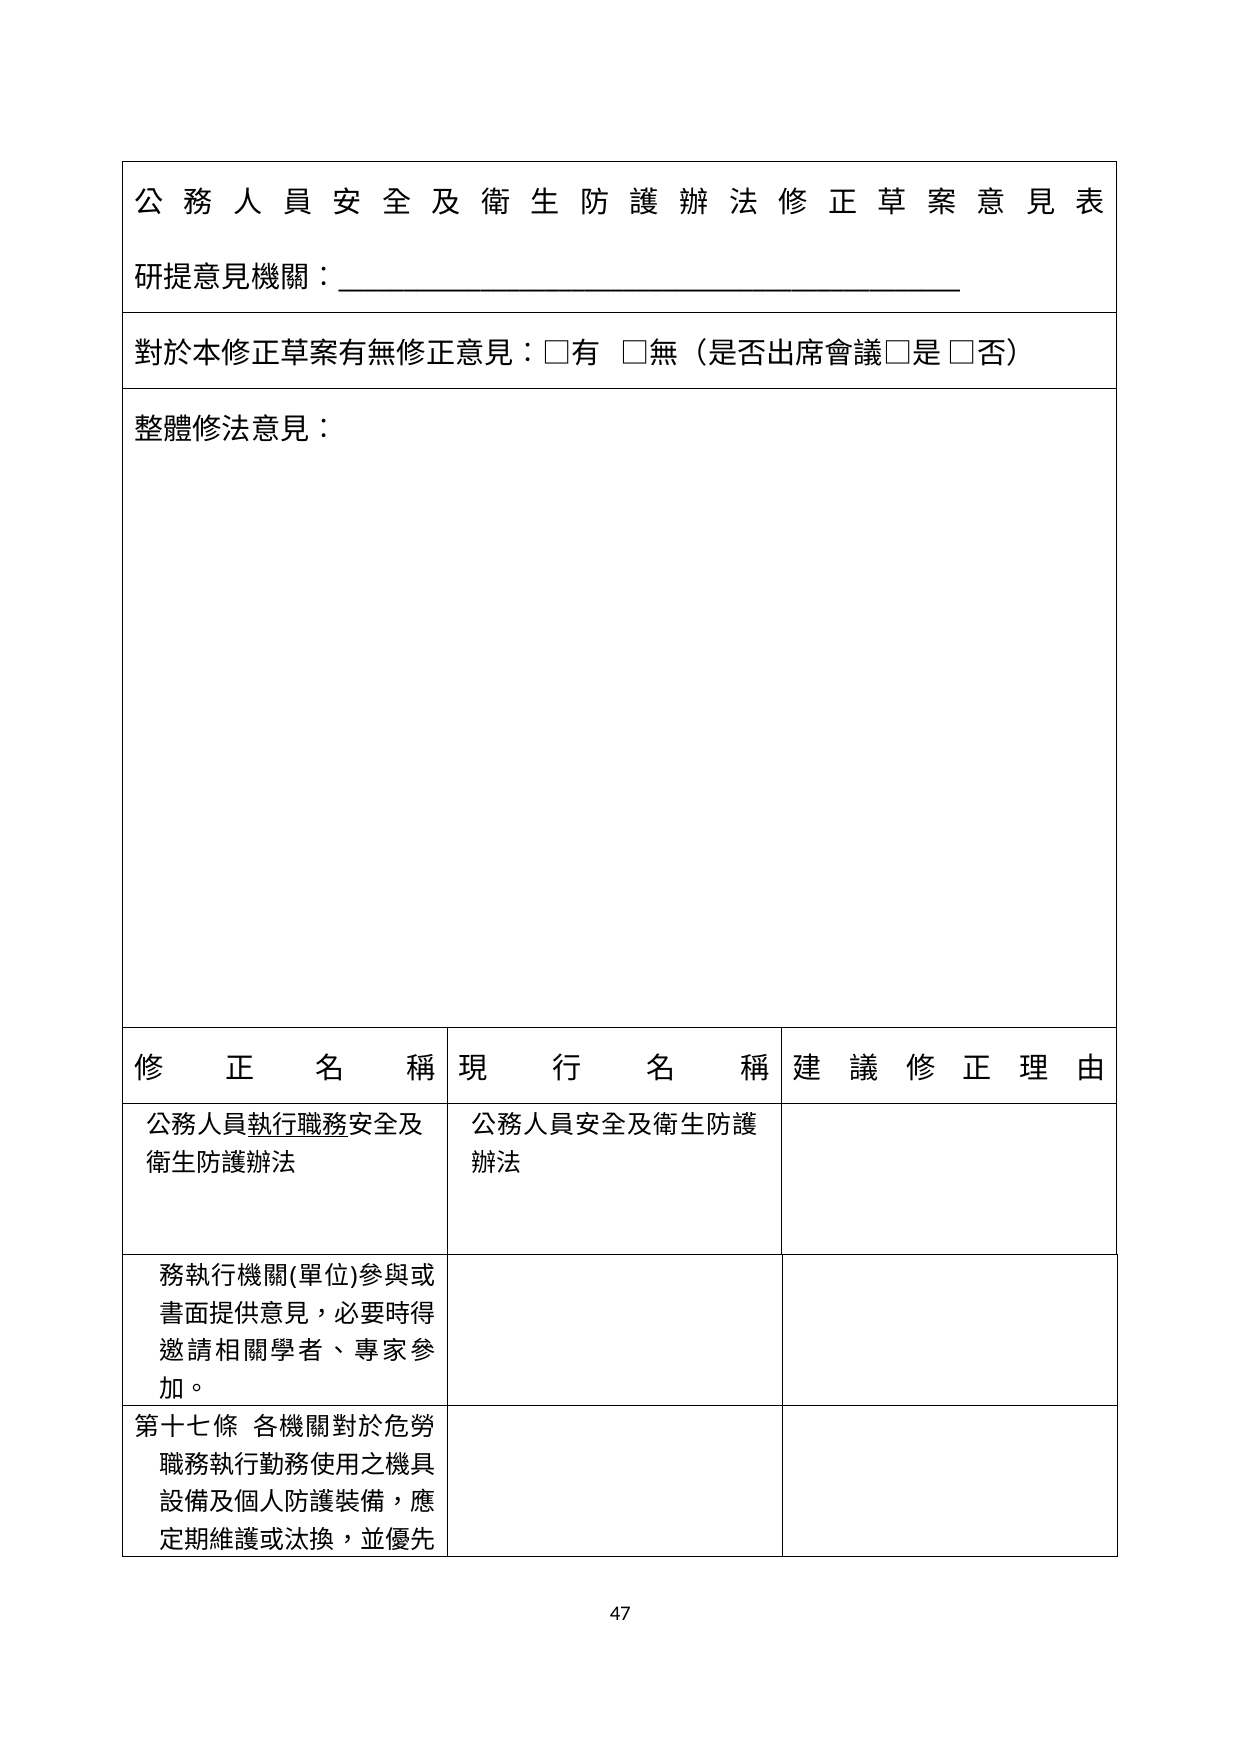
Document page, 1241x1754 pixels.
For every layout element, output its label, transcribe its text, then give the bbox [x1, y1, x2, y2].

table_cell [448, 1406, 782, 1556]
table_cell [782, 1104, 1116, 1254]
table_cell [783, 1406, 1117, 1556]
table_cell [783, 1255, 1117, 1405]
table_cell 現行名稱 [448, 1028, 781, 1103]
table_cell 修正名稱 [123, 1028, 447, 1103]
table_cell 第十七條 各機關對於危勞職務執行勤務使用之機具設備及個人防護裝備，應定期維護或汰換，並優先購置運用有利於完成任務及提升執行職務安全之新型之設備、器具、材料及防護裝備。 購置前項機具設備所需預算，應充足編列。 [123, 1406, 447, 1556]
table_cell 公務人員安全及衛生防護辦法 [448, 1104, 781, 1254]
table_header 公務人員安全及衛生防護辦法修正草案意見表 研提意見機關︰________________________________________________ [123, 162, 1116, 312]
table_cell [448, 1255, 782, 1405]
table_cell 對於本修正草案有無修正意見︰□有 □無（是否出席會議□是 □否） [123, 313, 1116, 388]
table_cell 建議修正理由 [782, 1028, 1116, 1103]
table_cell 整體修法意見︰ [123, 389, 1116, 1027]
table_cell 公務人員執行職務安全及衛生防護辦法 [123, 1104, 447, 1254]
table_cell 第十六條 本辦法所稱危勞職務，指從事具有危害身心健康或生命安全之危險性工作，或從事須輪班、夜間工作、工作時間因職務特性必須超過一般勤務時間或具高度變動性，致超越一般公務人員執行職務工作負荷之勞力性工作。 前項認定標準依公務人員危勞職務認定標準認定之。 中央及地方主管機關應就業管任務頒布執行職務之規範，及實施風險評估，並據以提出各種風險控制方案。 前項規範應包含人員之安全衛生維護；規範及方案之訂定過程，應請勤務執行機關(單位)參與或書面提供意見，必要時得邀請相關學者、專家參加。 [123, 1255, 447, 1405]
